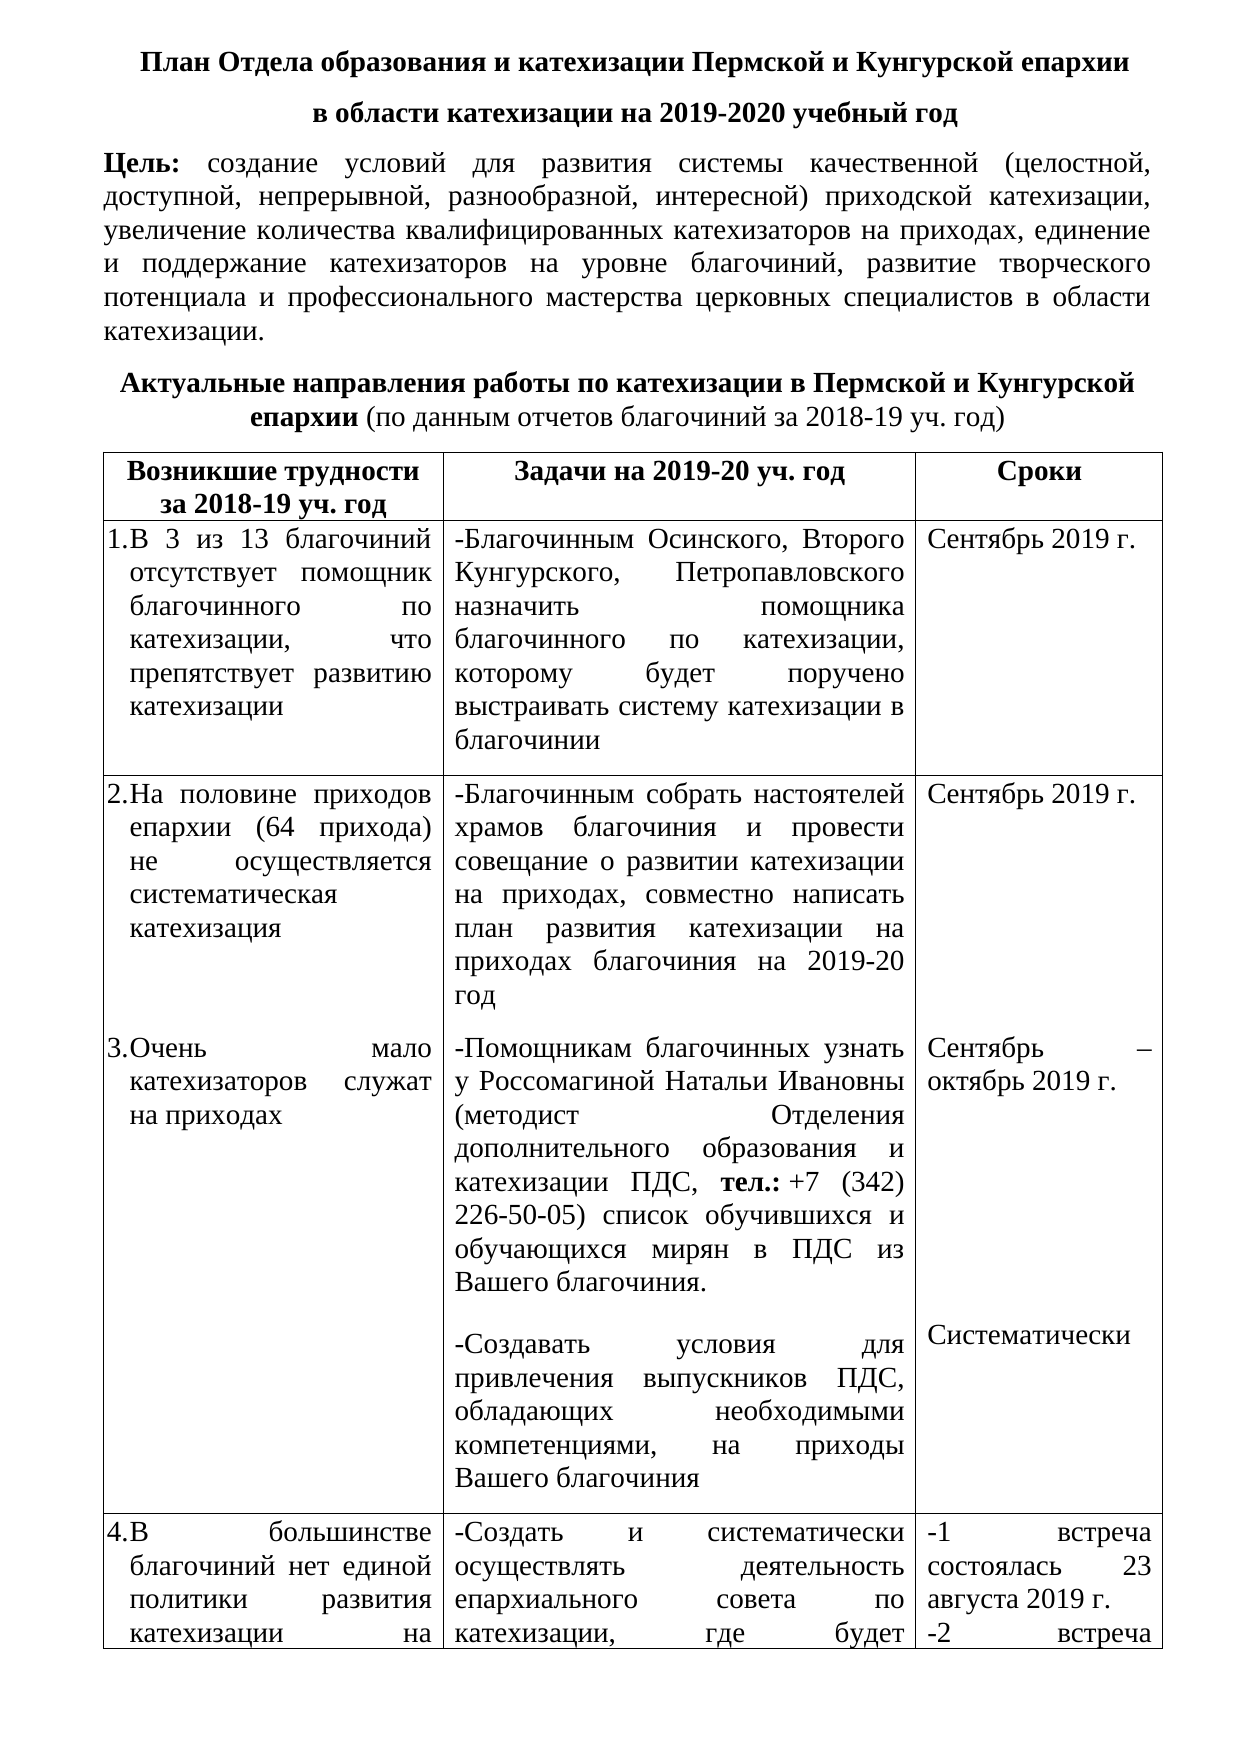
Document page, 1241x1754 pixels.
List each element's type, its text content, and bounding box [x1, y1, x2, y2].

text в области катехизации на 2019-2020 учебный год [103, 95, 1167, 128]
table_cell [104, 1514, 443, 1648]
table_cell -Благочинным собрать настоятелей храмов благочиния и провести совещание о развитии катехизации на приходах, совместно написать план развития катехизации на приходах благочиния на 2019-20 год -Помощникам благочинных узнать у Россомагиной Натальи Ивановны (методист Отделения дополнительного образования и катехизации ПДС, тел.: +7 (342) 226-50-05) список обучившихся и обучающихся мирян в ПДС из Вашего благочиния. -Создавать условия для привлечения выпускников ПДС, обладающих необходимыми компетенциями, на приходы Вашего благочиния [444, 776, 915, 1513]
table_cell На половине приходов епархии (64 прихода) не осуществляется систематическая катехизация Очень мало катехизаторов служат на приходах [104, 776, 443, 1513]
table_header Сроки [916, 453, 1162, 520]
table_cell -Благочинным Осинского, Второго Кунгурского, Петропавловского назначить помощника благочинного по катехизации, которому будет поручено выстраивать систему катехизации в благочинии [444, 521, 915, 775]
text План Отдела образования и катехизации Пермской и Кунгурской епархии [103, 44, 1167, 78]
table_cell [916, 1514, 1162, 1648]
table_cell Сентябрь 2019 г. [916, 521, 1162, 775]
text Актуальные направления работы по катехизации в Пермской и Кунгурской епархии (по данным отчетов благочиний за 2018-19 уч. год) [103, 365, 1152, 432]
table_cell Сентябрь 2019 г. Сентябрь – октябрь 2019 г. Систематически [916, 776, 1162, 1513]
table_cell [444, 1514, 915, 1648]
table_cell В 3 из 13 благочиний отсутствует помощник благочинного по катехизации, что препятствует развитию катехизации [104, 521, 443, 775]
text Цель: создание условий для развития системы качественной (целостной, доступной, непрерывной, разнообразной, интересной) приходской катехизации, увеличение количества квалифицированных катехизаторов на приходах, единение и поддержание катехизаторов на уровне благочиний, развитие творческого потенциала и профессионального мастерства церковных специалистов в области катехизации. [103, 145, 1152, 346]
table_header Возникшие трудности за 2018-19 уч. год [104, 453, 443, 520]
table_header Задачи на 2019-20 уч. год [444, 453, 915, 520]
